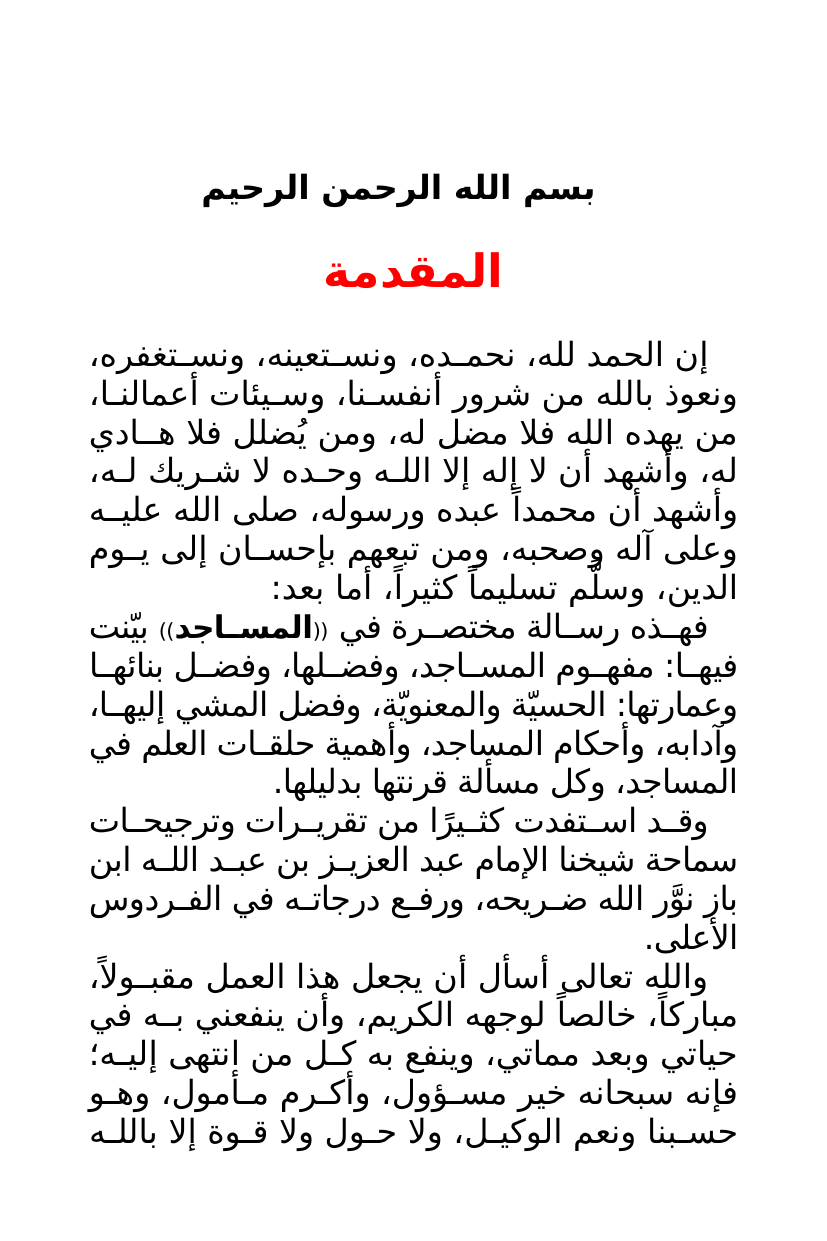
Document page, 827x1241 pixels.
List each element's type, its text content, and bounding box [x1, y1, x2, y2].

text بسم الله الرحمن الرحيم [89, 168, 738, 207]
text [89, 957, 738, 1151]
text فهذه رسالة مختصرة في ((المساجد)) بيّنت فيها: مفهوم المساجد، وفضلها، وفضل بنائها وعمارتها: الحسيّة والمعنويّة، وفضل المشي إليها، وآدابه، وأحكام المساجد، وأهمية حلقات العلم في المساجد، وكل مسألة قرنتها بدليلها. [89, 607, 738, 802]
text المقدمة [89, 244, 738, 298]
text وقد استفدت كثيرًا من تقريرات وترجيحات سماحة شيخنا الإمام عبد العزيز بن عبد الله ابن باز نوَّر الله ضريحه، ورفع درجاته في الفردوس الأعلى. [89, 802, 738, 957]
text إن الحمد لله، نحمده، ونستعينه، ونستغفره، ونعوذ بالله من شرور أنفسنا، وسيئات أعمالنا، من يهده الله فلا مضل له، ومن يُضلل فلا هادي له، وأشهد أن لا إله إلا الله وحده لا شريك له، وأشهد أن محمداً عبده ورسوله، صلى الله عليه وعلى آله وصحبه، ومن تبعهم بإحسان إلى يوم الدين، وسلَّم تسليماً كثيراً، أما بعد: [89, 335, 738, 607]
